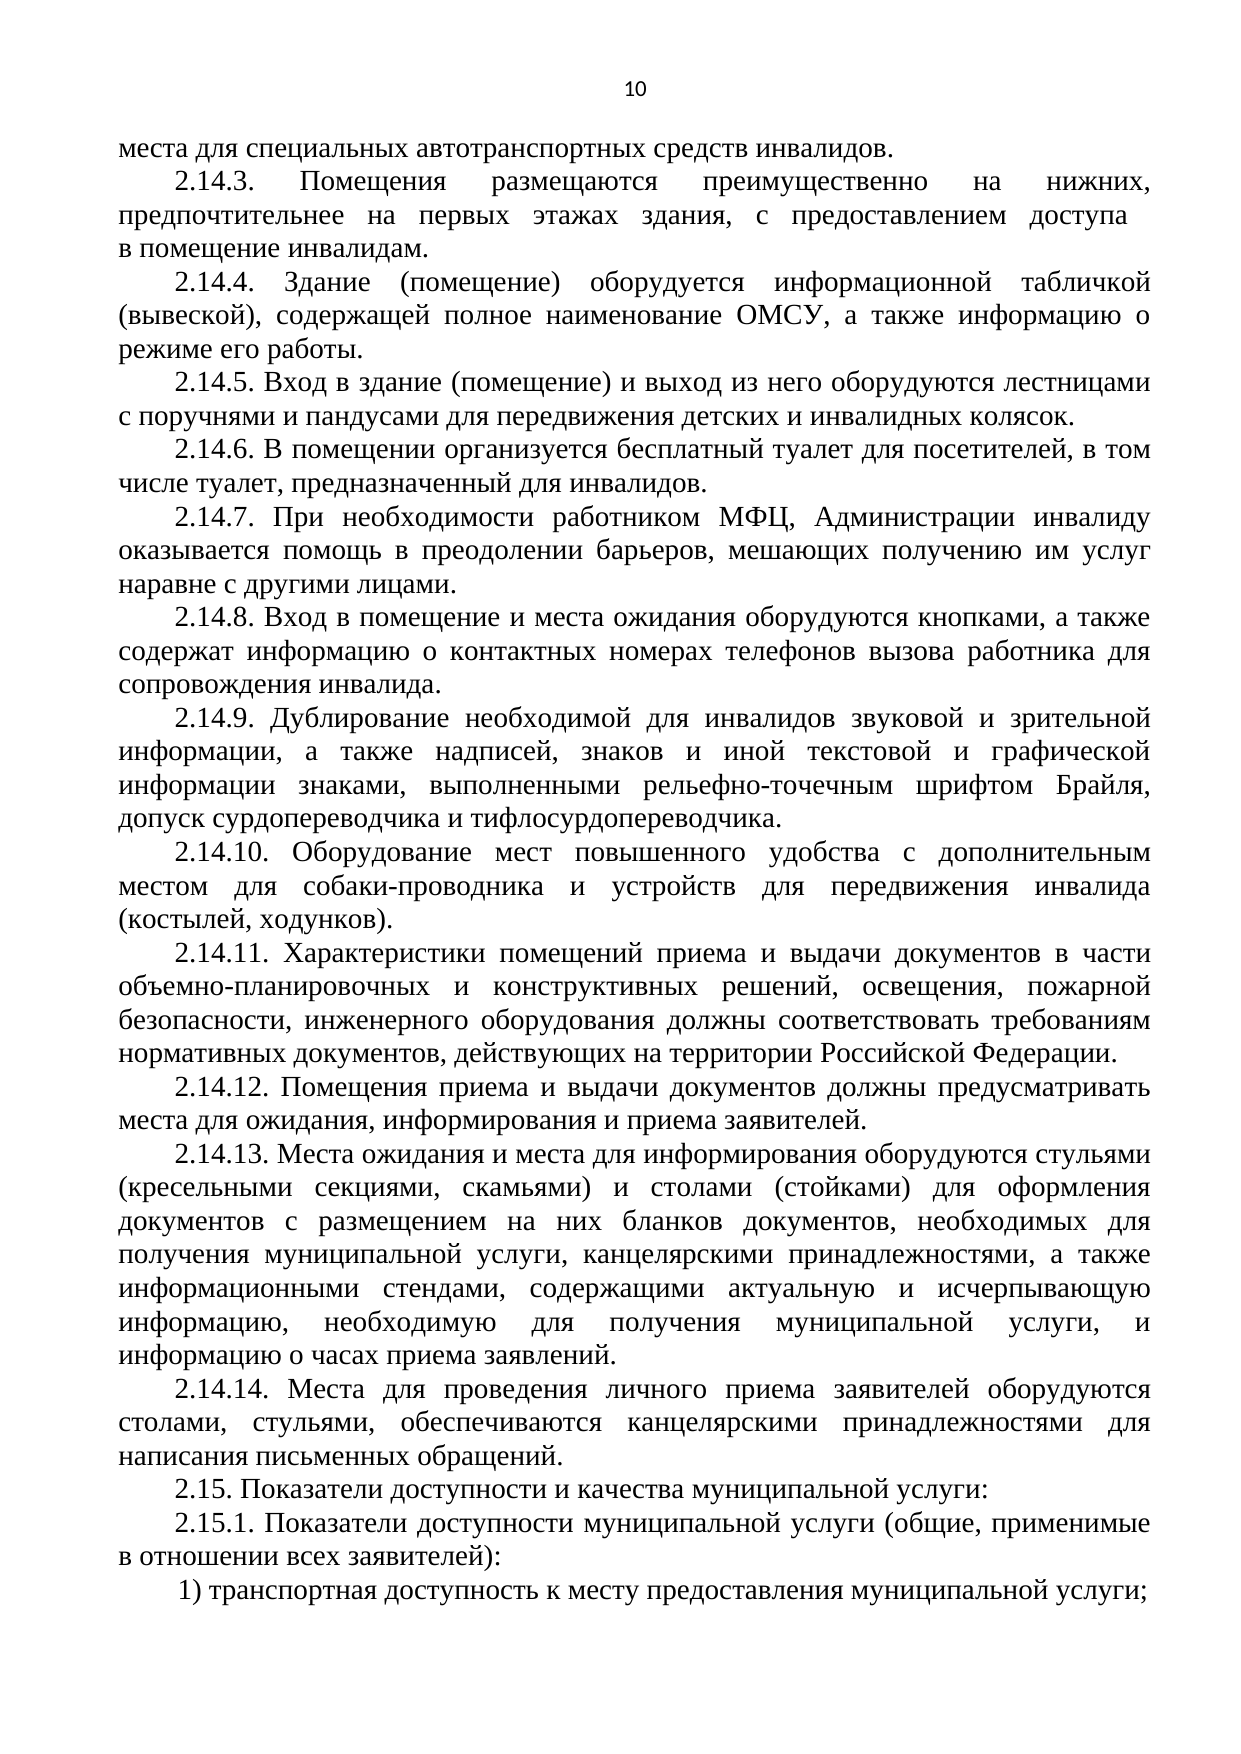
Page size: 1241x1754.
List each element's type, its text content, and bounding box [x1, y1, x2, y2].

text 2.15.1. Показатели доступности муниципальной услуги (общие, применимые в отношении всех заявителей): [118, 1505, 1152, 1572]
text 2.14.9. Дублирование необходимой для инвалидов звуковой и зрительной информации, а также надписей, знаков и иной текстовой и графической информации знаками, выполненными рельефно-точечным шрифтом Брайля, допуск сурдопереводчика и тифлосурдопереводчика. [118, 700, 1152, 834]
text 2.14.10. Оборудование мест повышенного удобства с дополнительным местом для собаки-проводника и устройств для передвижения инвалида (костылей, ходунков). [118, 834, 1152, 935]
text 1) транспортная доступность к месту предоставления муниципальной услуги; [118, 1572, 1152, 1606]
text 2.14.5. Вход в здание (помещение) и выход из него оборудуются лестницами с поручнями и пандусами для передвижения детских и инвалидных колясок. [118, 364, 1152, 432]
text 2.14.14. Места для проведения личного приема заявителей оборудуются столами, стульями, обеспечиваются канцелярскими принадлежностями для написания письменных обращений. [118, 1371, 1152, 1471]
text 2.14.4. Здание (помещение) оборудуется информационной табличкой (вывеской), содержащей полное наименование ОМСУ, а также информацию о режиме его работы. [118, 264, 1152, 364]
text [118, 130, 1152, 163]
text 2.14.3. Помещения размещаются преимущественно на нижних, предпочтительнее на первых этажах здания, с предоставлением доступа в помещение инвалидам. [118, 163, 1152, 264]
text 2.14.8. Вход в помещение и места ожидания оборудуются кнопками, а также содержат информацию о контактных номерах телефонов вызова работника для сопровождения инвалида. [118, 599, 1152, 700]
text 2.15. Показатели доступности и качества муниципальной услуги: [118, 1471, 1152, 1505]
text 2.14.7. При необходимости работником МФЦ, Администрации инвалиду оказывается помощь в преодолении барьеров, мешающих получению им услуг наравне с другими лицами. [118, 499, 1152, 599]
text 2.14.11. Характеристики помещений приема и выдачи документов в части объемно-планировочных и конструктивных решений, освещения, пожарной безопасности, инженерного оборудования должны соответствовать требованиям нормативных документов, действующих на территории Российской Федерации. [118, 935, 1152, 1069]
text 2.14.12. Помещения приема и выдачи документов должны предусматривать места для ожидания, информирования и приема заявителей. [118, 1069, 1152, 1136]
text 2.14.6. В помещении организуется бесплатный туалет для посетителей, в том числе туалет, предназначенный для инвалидов. [118, 432, 1152, 499]
text 2.14.13. Места ожидания и места для информирования оборудуются стульями (кресельными секциями, скамьями) и столами (стойками) для оформления документов с размещением на них бланков документов, необходимых для получения муниципальной услуги, канцелярскими принадлежностями, а также информационными стендами, содержащими актуальную и исчерпывающую информацию, необходимую для получения муниципальной услуги, и информацию о часах приема заявлений. [118, 1136, 1152, 1371]
